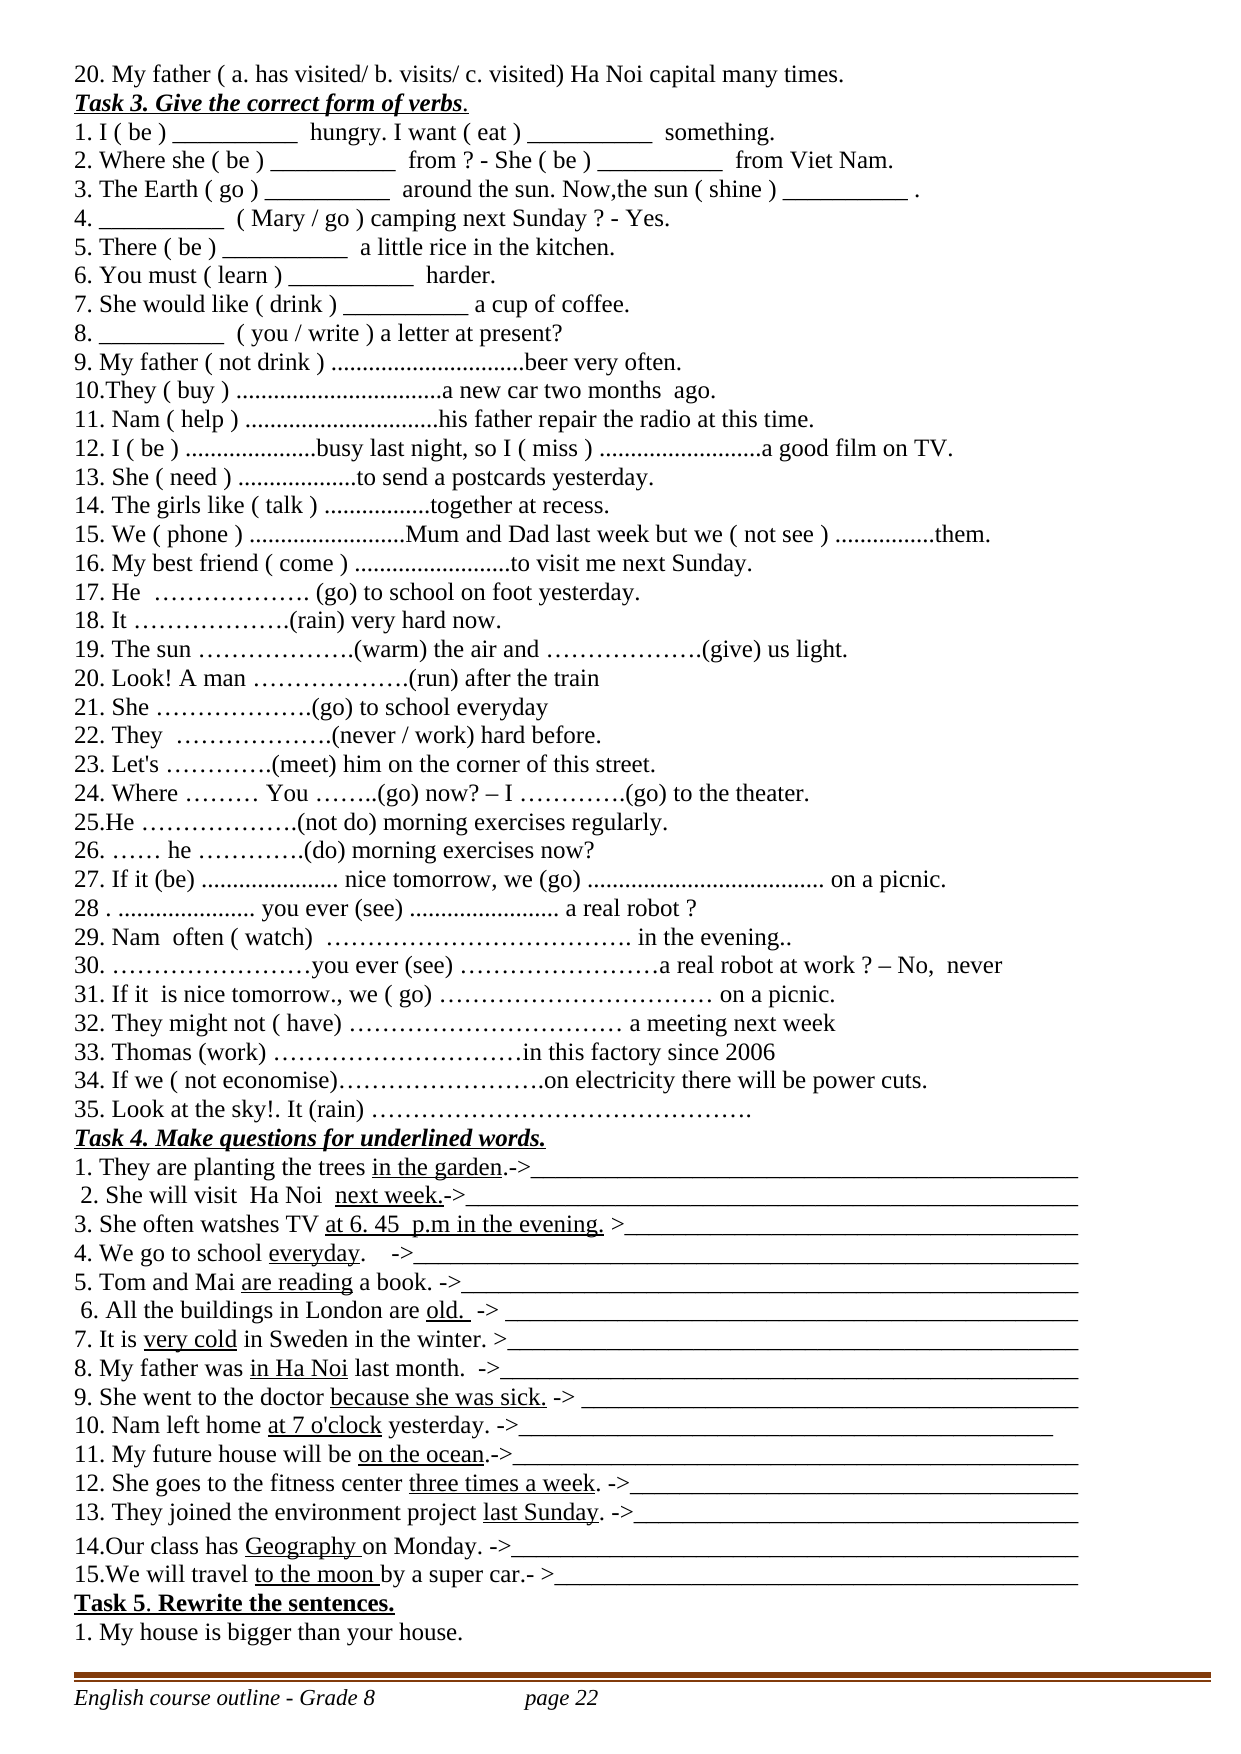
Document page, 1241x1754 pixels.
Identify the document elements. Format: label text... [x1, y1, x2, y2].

text 9. She went to the doctor because she was sick. -> [74, 1382, 1211, 1410]
text 10.They ( buy ) .................................a new car two months ago. [74, 375, 1211, 404]
text 31. If it is nice tomorrow., we ( go) …………………………… on a picnic. [74, 979, 1211, 1008]
text 5. Tom and Mai are reading a book. -> [74, 1267, 1211, 1295]
text 35. Look at the sky!. It (rain) ………………………………………. [74, 1094, 1211, 1123]
text 6. All the buildings in London are old. -> [74, 1295, 1211, 1324]
text 11. My future house will be on the ocean.-> [74, 1439, 1211, 1468]
text 28 . ...................... you ever (see) ........................ a real robot ? [74, 893, 1211, 922]
text 1. They are planting the trees in the garden.-> [74, 1152, 1211, 1180]
text 32. They might not ( have) …………………………… a meeting next week [74, 1008, 1211, 1037]
list It ……………….(rain) very hard now. [74, 605, 1211, 634]
list Let's ………….(meet) him on the corner of this street. [74, 749, 1211, 778]
text 24. Where ……… You ……..(go) now? – I ………….(go) to the theater. [74, 778, 1211, 807]
text 9. My father ( not drink ) ...............................beer very often. [74, 347, 1211, 375]
text 1. My house is bigger than your house. [74, 1617, 1211, 1646]
text 30. ……………………you ever (see) ……………………a real robot at work ? – No, never [74, 950, 1211, 979]
list She ……………….(go) to school everyday [74, 692, 1211, 720]
text 3. The Earth ( go ) __________ around the sun. Now,the sun ( shine ) __________ . [74, 174, 1211, 203]
text 10. Nam left home at 7 o'clock yesterday. -> [74, 1410, 1211, 1439]
text 2. She will visit Ha Noi next week.-> [74, 1180, 1211, 1209]
text 29. Nam often ( watch) ………………………………. in the evening.. [74, 922, 1211, 950]
text 27. If it (be) ...................... nice tomorrow, we (go) ...................................... on a picnic. [74, 864, 1211, 893]
text 13. They joined the environment project last Sunday. -> [74, 1497, 1211, 1525]
text 34. If we ( not economise)…………………….on electricity there will be power cuts. [74, 1065, 1211, 1094]
text 33. Thomas (work) …………………………in this factory since 2006 [74, 1037, 1211, 1065]
text 4. __________ ( Mary / go ) camping next Sunday ? - Yes. [74, 203, 1211, 232]
text 25.He ……………….(not do) morning exercises regularly. [74, 807, 1211, 835]
text 2. Where she ( be ) __________ from ? - She ( be ) __________ from Viet Nam. [74, 145, 1211, 174]
text 3. She often watshes TV at 6. 45 p.m in the evening. > [74, 1209, 1211, 1238]
text 26. …… he ………….(do) morning exercises now? [74, 835, 1211, 864]
text 17. He ………………. (go) to school on foot yesterday. [74, 577, 1211, 605]
text 6. You must ( learn ) __________ harder. [74, 260, 1211, 289]
text 8. __________ ( you / write ) a letter at present? [74, 318, 1211, 347]
text 13. She ( need ) ...................to send a postcards yesterday. [74, 462, 1211, 490]
text 20. My father ( a. has visited/ b. visits/ c. visited) Ha Noi capital many times. [74, 59, 1211, 88]
text 5. There ( be ) __________ a little rice in the kitchen. [74, 232, 1211, 260]
list 15.We will travel to the moon by a super car.- > [74, 1559, 1211, 1588]
list They ……………….(never / work) hard before. [74, 720, 1211, 749]
text 12. I ( be ) .....................busy last night, so I ( miss ) ..........................a good film on TV. [74, 433, 1211, 462]
text 7. It is very cold in Sweden in the winter. > [74, 1324, 1211, 1353]
list Look! A man ……………….(run) after the train [74, 663, 1211, 692]
text Task 4. Make questions for underlined words. [74, 1123, 1211, 1152]
text 1. I ( be ) __________ hungry. I want ( eat ) __________ something. [74, 117, 1211, 145]
text 11. Nam ( help ) ...............................his father repair the radio at this time. [74, 404, 1211, 433]
text 8. My father was in Ha Noi last month. -> [74, 1353, 1211, 1382]
text Task 5. Rewrite the sentences. [74, 1588, 1211, 1617]
text Task 3. Give the correct form of verbs. [74, 88, 1211, 117]
list 14.Our class has Geography on Monday. -> [74, 1531, 1211, 1559]
list The sun ……………….(warm) the air and ……………….(give) us light. [74, 634, 1211, 663]
text 14. The girls like ( talk ) .................together at recess. [74, 490, 1211, 519]
text 7. She would like ( drink ) __________ a cup of coffee. [74, 289, 1211, 318]
text 15. We ( phone ) .........................Mum and Dad last week but we ( not see ) ................them. [74, 519, 1211, 548]
text 4. We go to school everyday. -> [74, 1238, 1211, 1267]
text 16. My best friend ( come ) .........................to visit me next Sunday. [74, 548, 1211, 577]
text 12. She goes to the fitness center three times a week. -> [74, 1468, 1211, 1497]
